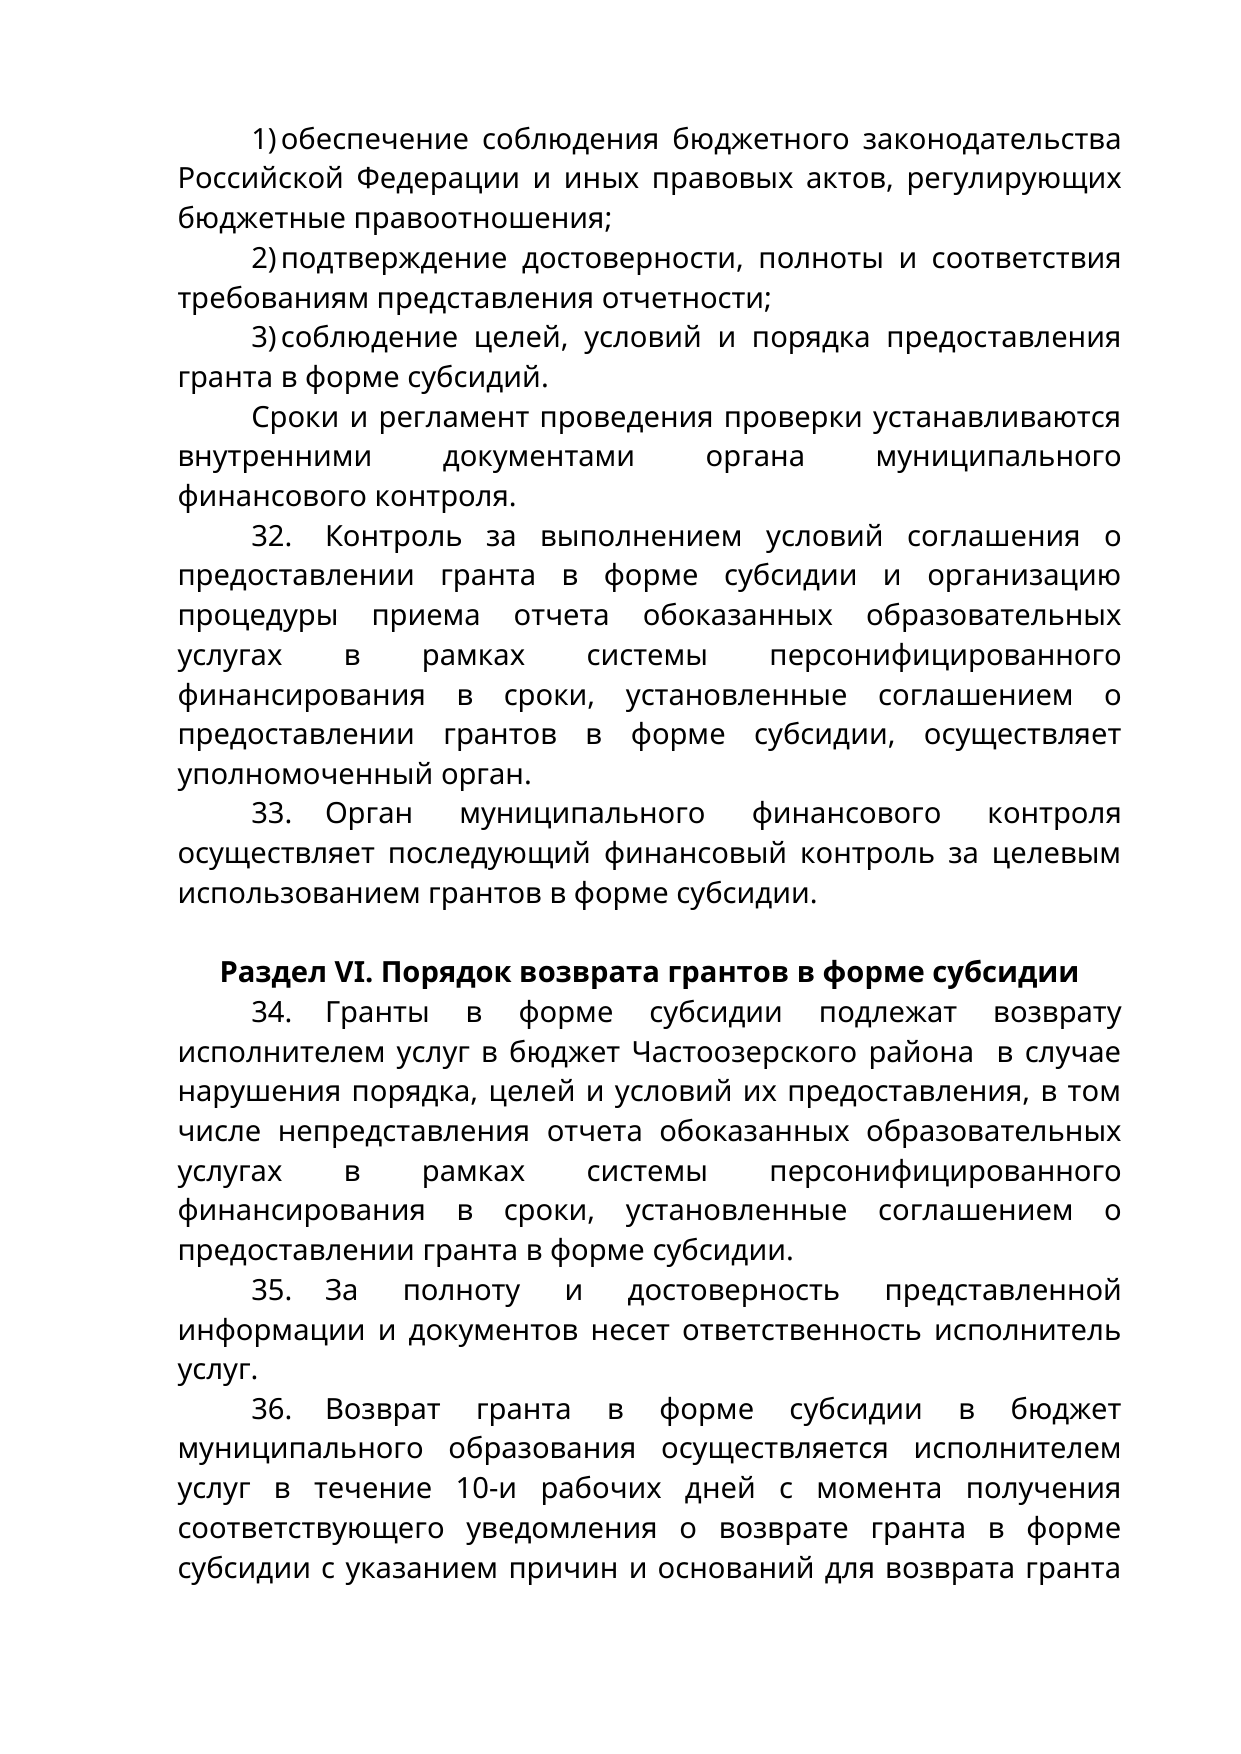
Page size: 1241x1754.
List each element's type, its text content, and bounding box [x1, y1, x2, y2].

list За полноту и достоверность представленной информации и документов несет ответственность исполнитель услуг. [177, 1269, 1122, 1388]
list Контроль за выполнением условий соглашения о предоставлении гранта в форме субсидии и организацию процедуры приема отчета обоказанных образовательных услугах в рамках системы персонифицированного финансирования в сроки, установленные соглашением о предоставлении грантов в форме субсидии, осуществляет уполномоченный орган. [177, 515, 1122, 793]
list подтверждение достоверности, полноты и соответствия требованиям представления отчетности; [177, 237, 1122, 317]
list Гранты в форме субсидии подлежат возврату исполнителем услуг в бюджет Частоозерского района в случае нарушения порядка, целей и условий их предоставления, в том числе непредставления отчета обоказанных образовательных услугах в рамках системы персонифицированного финансирования в сроки, установленные соглашением о предоставлении гранта в форме субсидии. [177, 991, 1122, 1269]
text Сроки и регламент проведения проверки устанавливаются внутренними документами органа муниципального финансового контроля. [177, 396, 1122, 515]
list обеспечение соблюдения бюджетного законодательства Российской Федерации и иных правовых актов, регулирующих бюджетные правоотношения; [177, 118, 1122, 237]
text Раздел VI. Порядок возврата грантов в форме субсидии [177, 952, 1122, 991]
list соблюдение целей, условий и порядка предоставления гранта в форме субсидий. [177, 317, 1122, 396]
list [177, 1388, 1122, 1587]
list Орган муниципального финансового контроля осуществляет последующий финансовый контроль за целевым использованием грантов в форме субсидии. [177, 793, 1122, 912]
